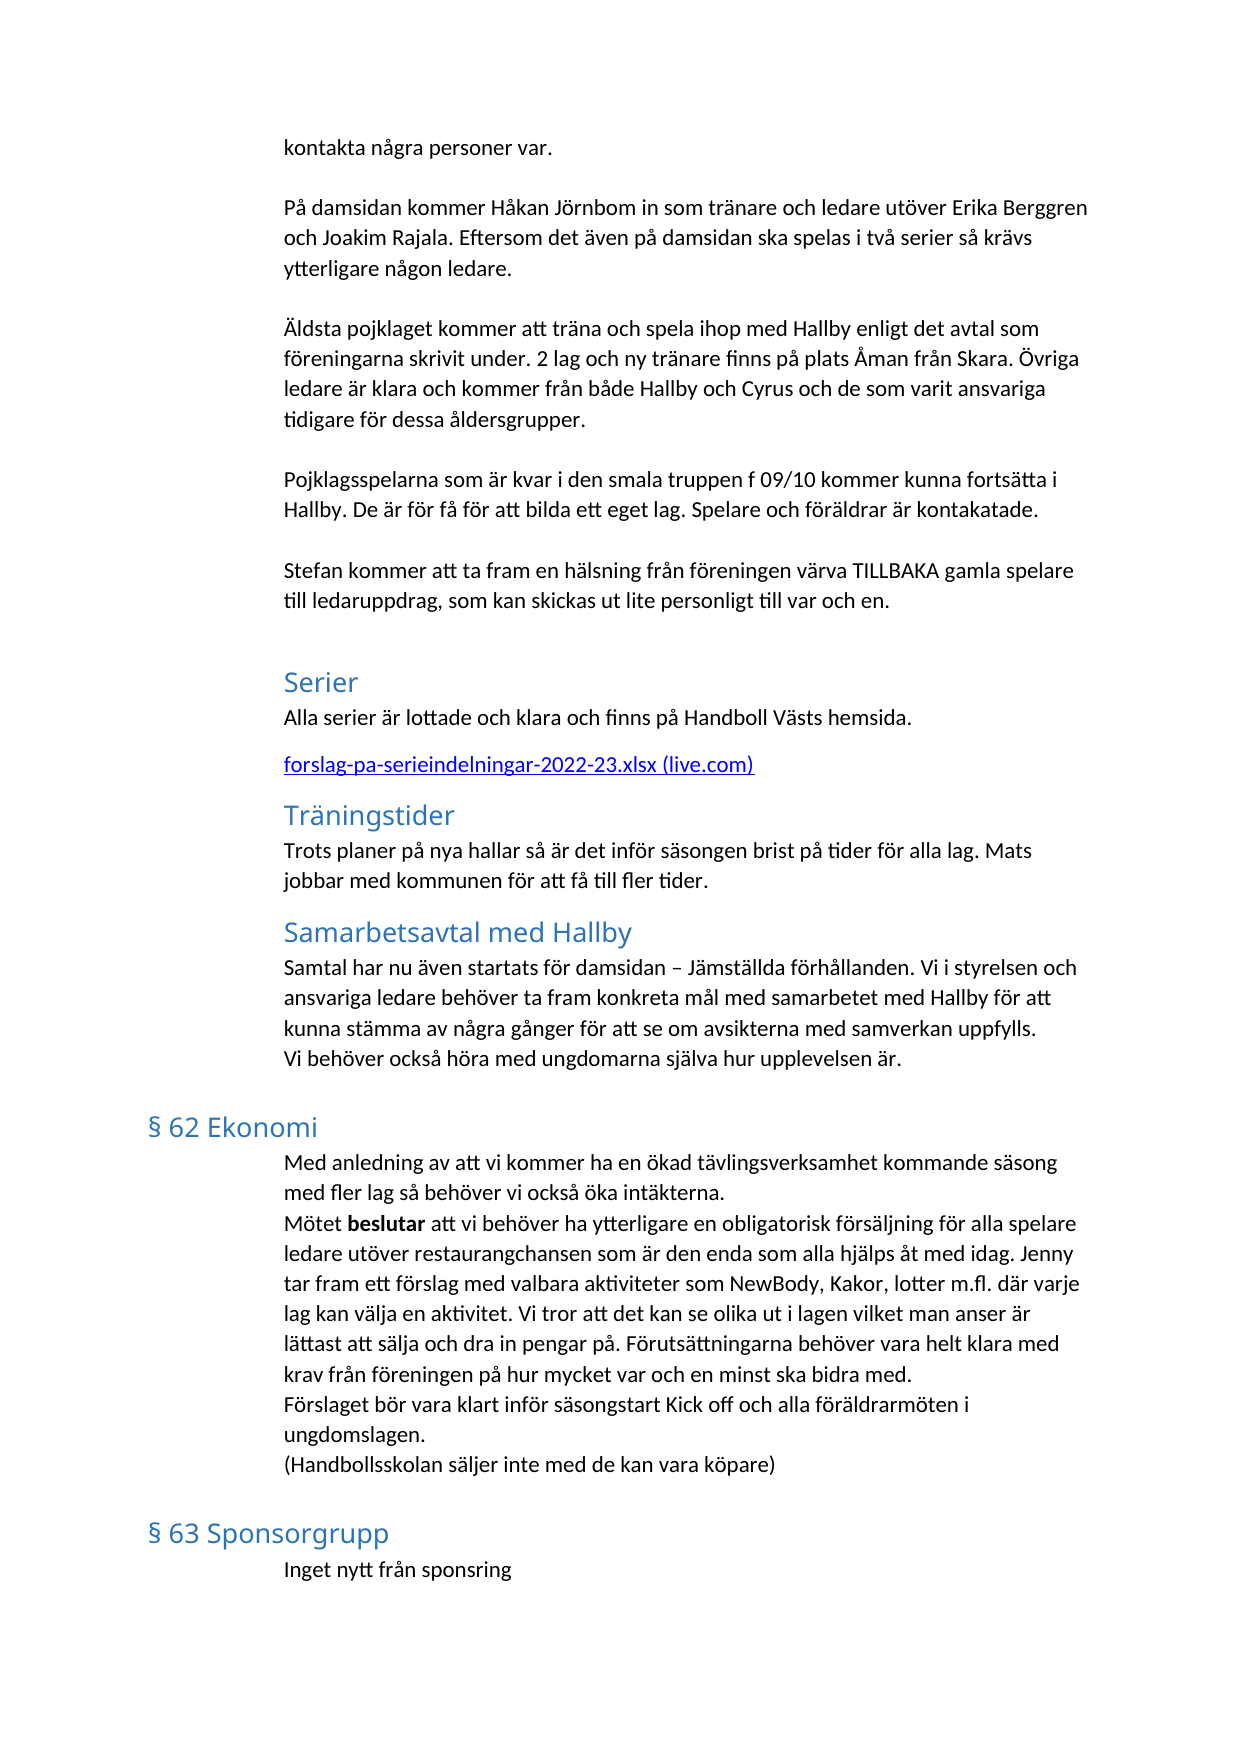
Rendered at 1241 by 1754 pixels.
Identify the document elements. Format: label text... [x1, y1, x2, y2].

text § 63 Sponsorgrupp [148, 1515, 1093, 1552]
text Inget nytt från sponsring [148, 1555, 1093, 1583]
subtitle Träningstider [148, 797, 1093, 833]
text Mötet beslutar att vi behöver ha ytterligare en obligatorisk försäljning för alla spelare ledare utöver restaurangchansen som är den enda som alla hjälps åt med idag. Jenny tar fram ett förslag med valbara aktiviteter som NewBody, Kakor, lotter m.fl. där varje lag kan välja en aktivitet. Vi tror att det kan se olika ut i lagen vilket man anser är lättast att sälja och dra in pengar på. Förutsättningarna behöver vara helt klara med krav från föreningen på hur mycket var och en minst ska bidra med. [148, 1209, 1093, 1388]
text På damsidan kommer Håkan Jörnbom in som tränare och ledare utöver Erika Berggren och Joakim Rajala. Eftersom det även på damsidan ska spelas i två serier så krävs ytterligare någon ledare. [148, 193, 1093, 282]
text Äldsta pojklaget kommer att träna och spela ihop med Hallby enligt det avtal som föreningarna skrivit under. 2 lag och ny tränare finns på plats Åman från Skara. Övriga ledare är klara och kommer från både Hallby och Cyrus och de som varit ansvariga tidigare för dessa åldersgrupper. [148, 314, 1093, 433]
text § 62 Ekonomi [148, 1108, 1093, 1145]
text Trots planer på nya hallar så är det inför säsongen brist på tider för alla lag. Mats jobbar med kommunen för att få till fler tider. [148, 836, 1093, 895]
text Förslaget bör vara klart inför säsongstart Kick off och alla föräldrarmöten i ungdomslagen. [148, 1390, 1093, 1448]
text Samtal har nu även startats för damsidan – Jämställda förhållanden. Vi i styrelsen och ansvariga ledare behöver ta fram konkreta mål med samarbetet med Hallby för att kunna stämma av några gånger för att se om avsikterna med samverkan uppfylls. [148, 953, 1093, 1042]
text Vi behöver också höra med ungdomarna själva hur upplevelsen är. [148, 1044, 1093, 1072]
text kontakta några personer var. [148, 133, 1093, 161]
text (Handbollsskolan säljer inte med de kan vara köpare) [148, 1450, 1093, 1478]
subtitle Serier [148, 663, 1093, 700]
text Pojklagsspelarna som är kvar i den smala truppen f 09/10 kommer kunna fortsätta i Hallby. De är för få för att bilda ett eget lag. Spelare och föräldrar är kontakatade. [148, 465, 1093, 523]
text Alla serier är lottade och klara och finns på Handboll Västs hemsida. [148, 703, 1093, 731]
text Stefan kommer att ta fram en hälsning från föreningen värva TILLBAKA gamla spelare till ledaruppdrag, som kan skickas ut lite personligt till var och en. [148, 556, 1093, 614]
text Samarbetsavtal med Hallby [148, 913, 1093, 950]
text Med anledning av att vi kommer ha en ökad tävlingsverksamhet kommande säsong med fler lag så behöver vi också öka intäkterna. [148, 1148, 1093, 1207]
text forslag-pa-serieindelningar-2022-23.xlsx (live.com) [148, 750, 1093, 778]
